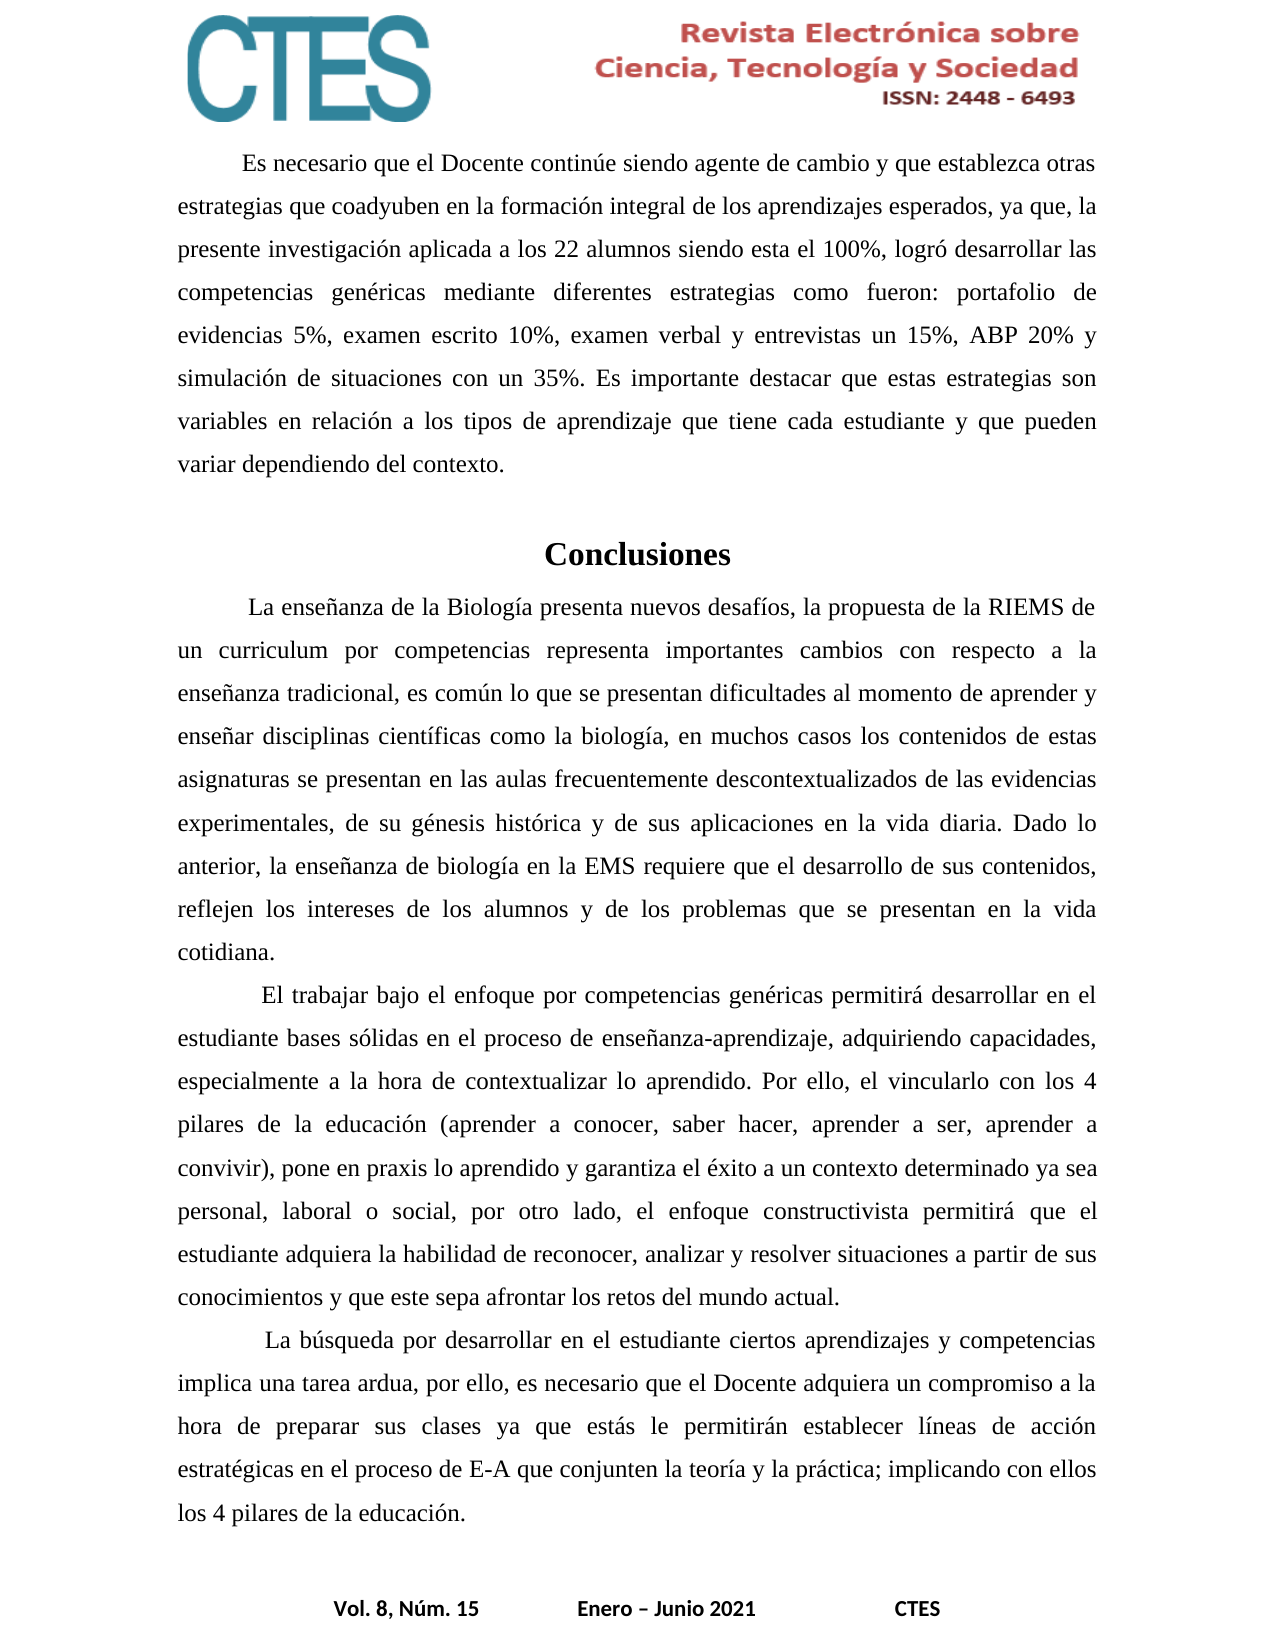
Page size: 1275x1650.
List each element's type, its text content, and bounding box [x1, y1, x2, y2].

text La enseñanza de la Biología presenta nuevos desafíos, la propuesta de la RIEMS de un curriculum por competencias representa importantes cambios con respecto a la enseñanza tradicional, es común lo que se presentan dificultades al momento de aprender y enseñar disciplinas científicas como la biología, en muchos casos los contenidos de estas asignaturas se presentan en las aulas frecuentemente descontextualizados de las evidencias experimentales, de su génesis histórica y de sus aplicaciones en la vida diaria. Dado lo anterior, la enseñanza de biología en la EMS requiere que el desarrollo de sus contenidos, reflejen los intereses de los alumnos y de los problemas que se presentan en la vida cotidiana. [177, 592, 1098, 966]
picture [187, 14, 1088, 122]
text Es necesario que el Docente continúe siendo agente de cambio y que establezca otras estrategias que coadyuben en la formación integral de los aprendizajes esperados, ya que, la presente investigación aplicada a los 22 alumnos siendo esta el 100%, logró desarrollar las competencias genéricas mediante diferentes estrategias como fueron: portafolio de evidencias 5%, examen escrito 10%, examen verbal y entrevistas un 15%, ABP 20% y simulación de situaciones con un 35%. Es importante destacar que estas estrategias son variables en relación a los tipos de aprendizaje que tiene cada estudiante y que pueden variar dependiendo del contexto. [177, 148, 1098, 478]
text Conclusiones [177, 534, 1098, 573]
text El trabajar bajo el enfoque por competencias genéricas permitirá desarrollar en el estudiante bases sólidas en el proceso de enseñanza-aprendizaje, adquiriendo capacidades, especialmente a la hora de contextualizar lo aprendido. Por ello, el vincularlo con los 4 pilares de la educación (aprender a conocer, saber hacer, aprender a ser, aprender a convivir), pone en praxis lo aprendido y garantiza el éxito a un contexto determinado ya sea personal, laboral o social, por otro lado, el enfoque constructivista permitirá que el estudiante adquiera la habilidad de reconocer, analizar y resolver situaciones a partir de sus conocimientos y que este sepa afrontar los retos del mundo actual. [177, 980, 1098, 1311]
text La búsqueda por desarrollar en el estudiante ciertos aprendizajes y competencias implica una tarea ardua, por ello, es necesario que el Docente adquiera un compromiso a la hora de preparar sus clases ya que estás le permitirán establecer líneas de acción estratégicas en el proceso de E-A que conjunten la teoría y la práctica; implicando con ellos los 4 pilares de la educación. [177, 1325, 1098, 1526]
